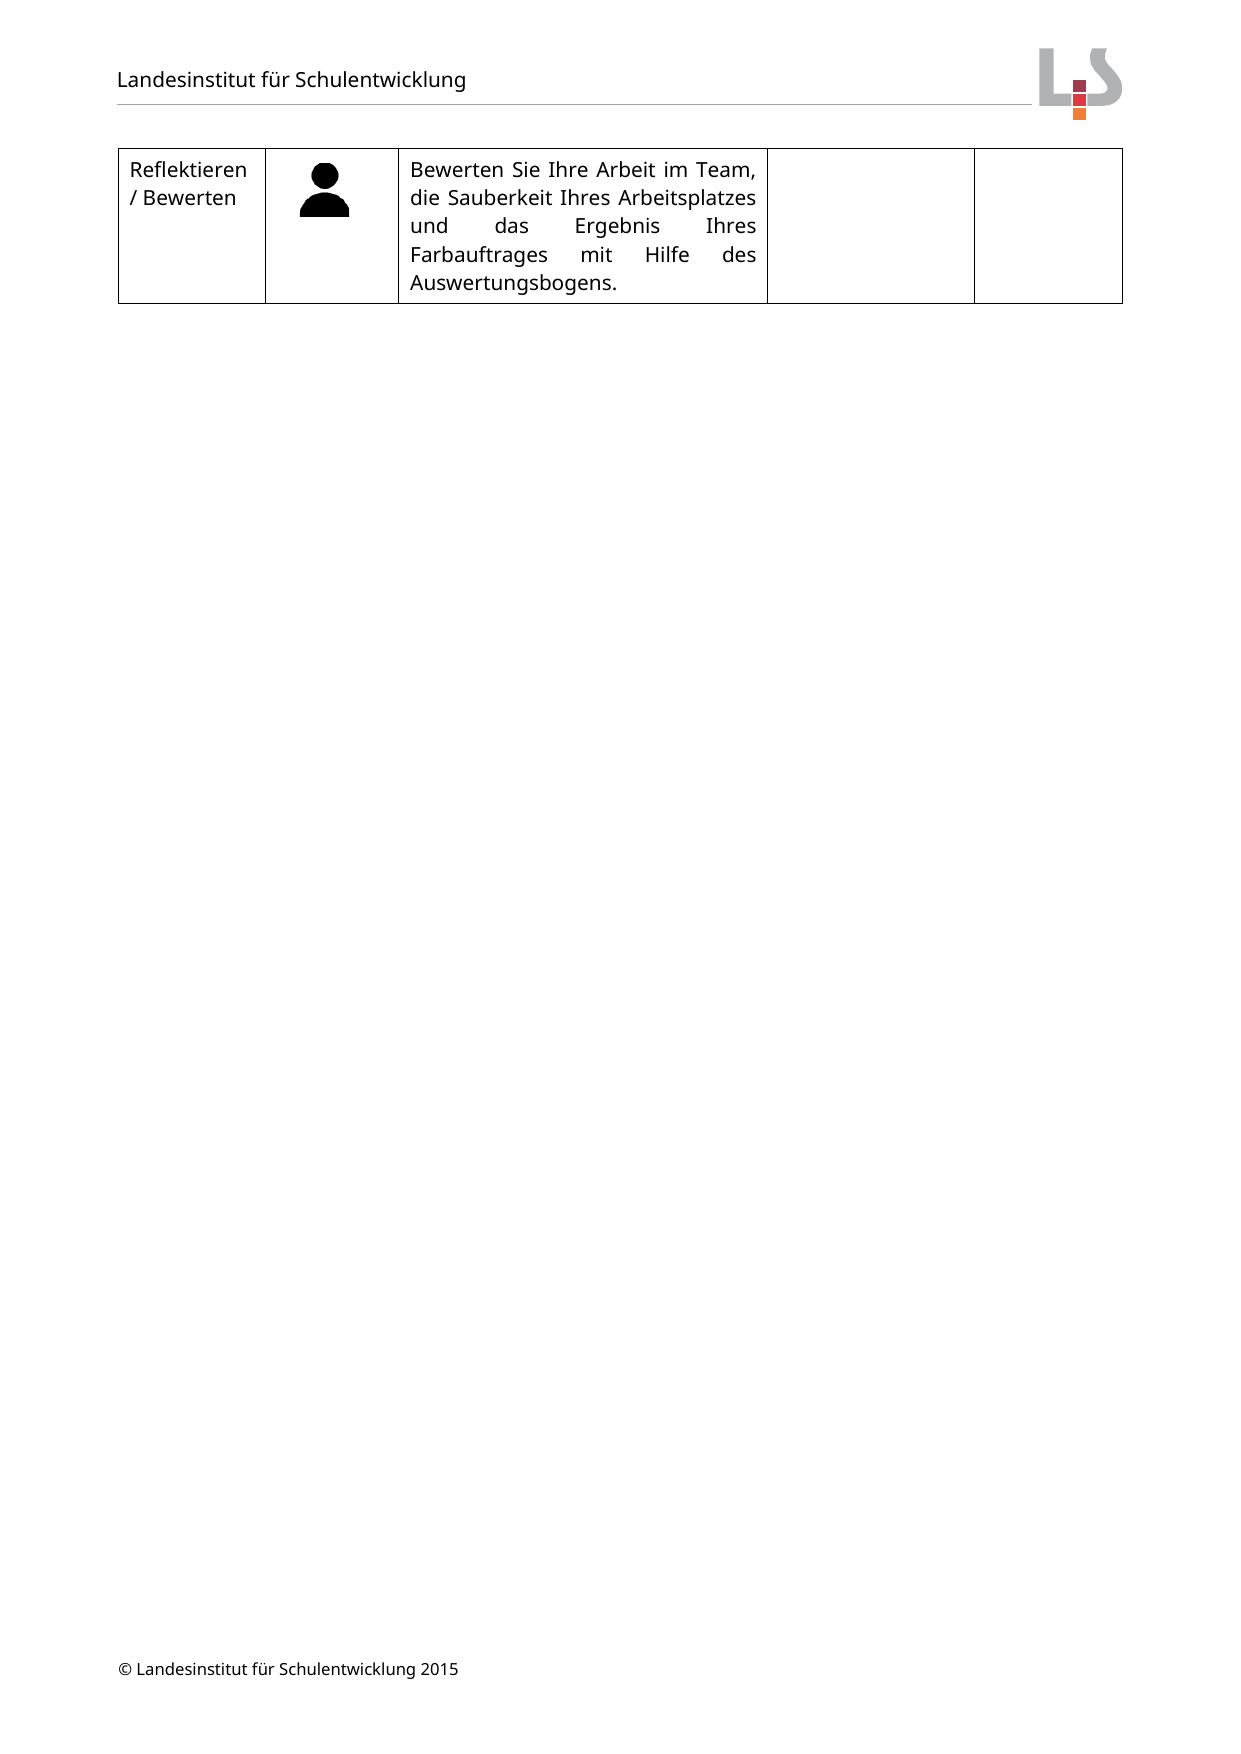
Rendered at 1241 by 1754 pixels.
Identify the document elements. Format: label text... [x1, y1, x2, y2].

picture [299, 163, 350, 217]
table_cell [975, 149, 1122, 303]
table_cell Reflektieren/ Bewerten [119, 149, 265, 303]
table_cell [266, 149, 398, 303]
table_cell Bewerten Sie Ihre Arbeit im Team, die Sauberkeit Ihres Arbeitsplatzes und das Ergebnis Ihres Farbauftrages mit Hilfe des Auswertungsbogens. [399, 149, 767, 303]
table_cell [768, 149, 974, 303]
